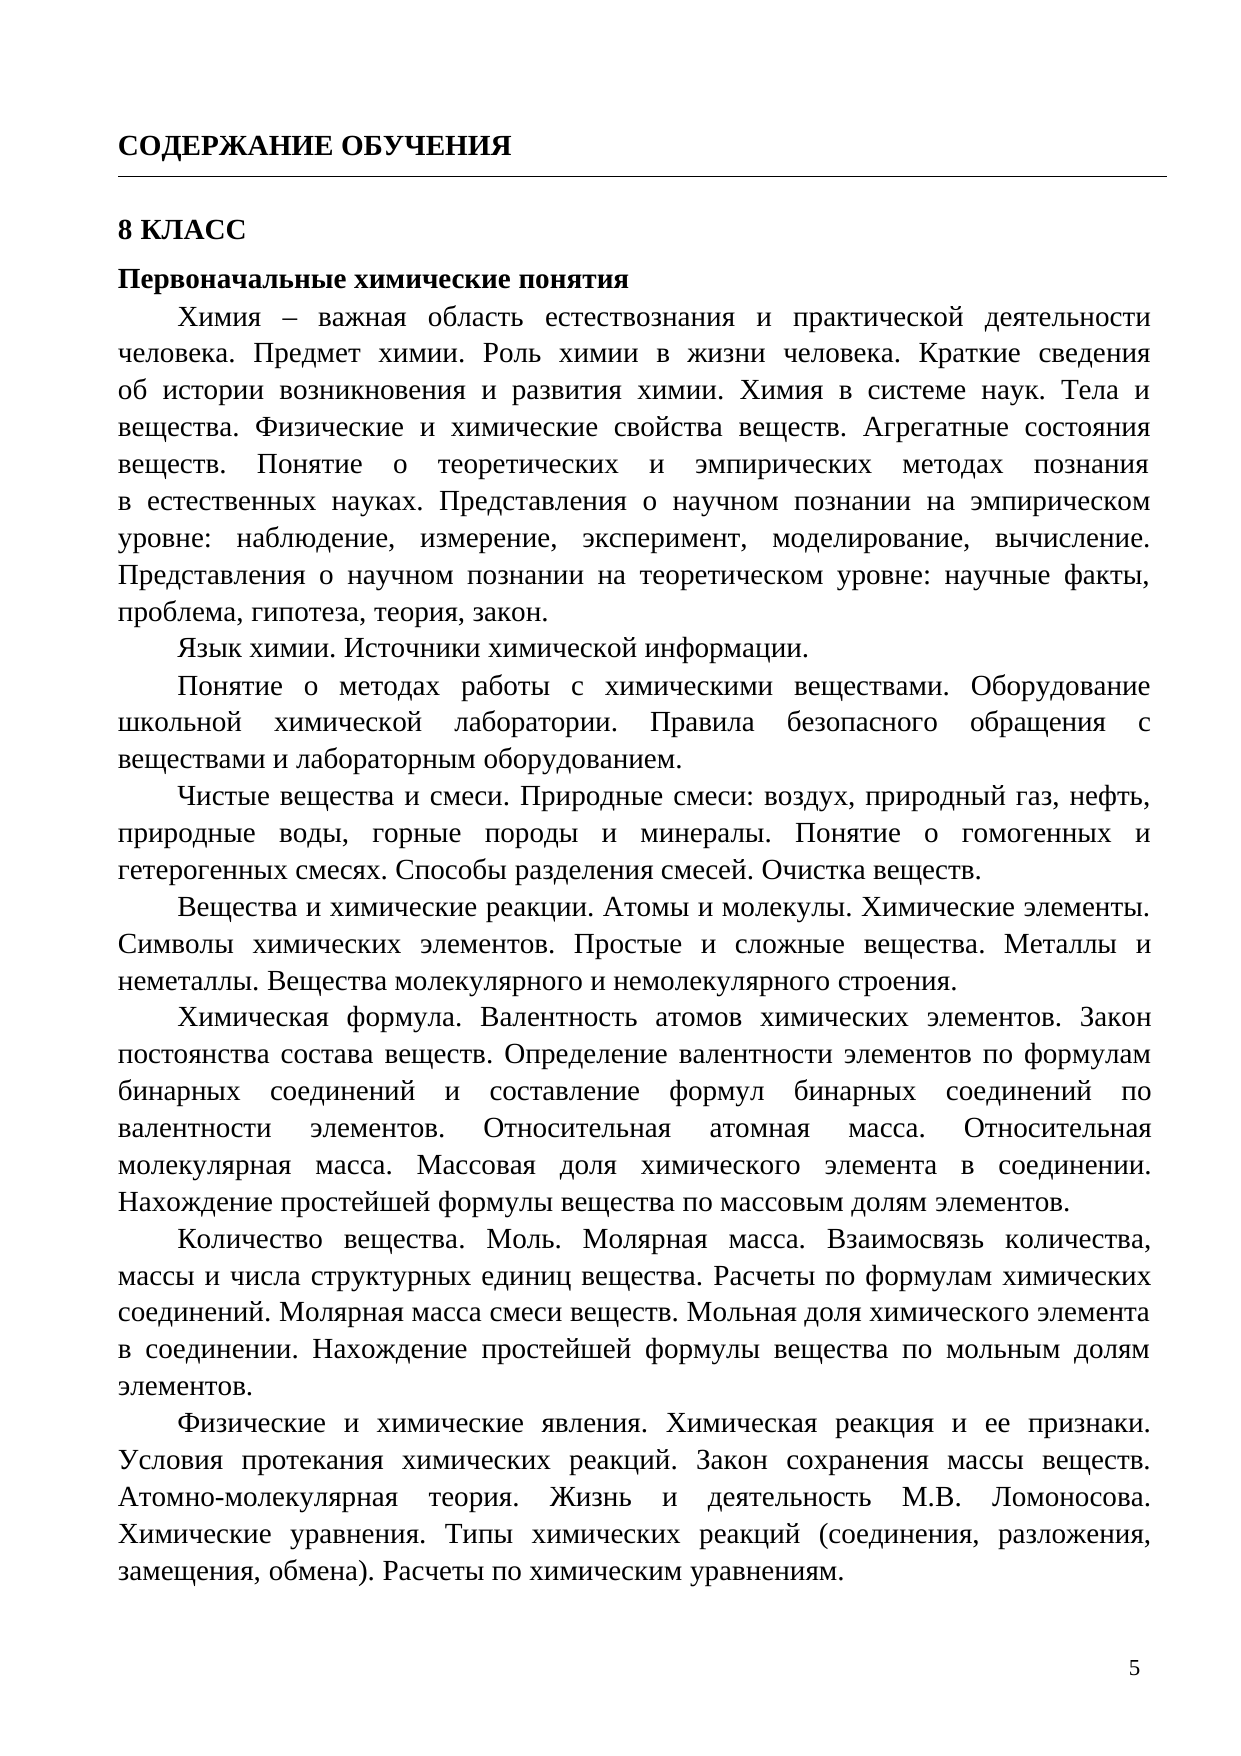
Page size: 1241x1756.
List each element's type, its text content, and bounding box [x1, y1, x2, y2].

text Вещества и химические реакции. Атомы и молекулы. Химические элементы. Символы химических элементов. Простые и сложные вещества. Металлы и неметаллы. Вещества молекулярного и немолекулярного строения. [118, 889, 1151, 996]
text Физические и химические явления. Химическая реакция и ее признаки. Условия протекания химических реакций. Закон сохранения массы веществ. Атомно-молекулярная теория. Жизнь и деятельность М.В. Ломоносова. Химические уравнения. Типы химических реакций (соединения, разложения, замещения, обмена). Расчеты по химическим уравнениям. [118, 1405, 1151, 1586]
list КЛАСС [118, 212, 1163, 245]
text Первоначальные химические понятия [118, 261, 1163, 295]
text Химия – важная область естествознания и практической деятельности человека. Предмет химии. Роль химии в жизни человека. Краткие сведения об истории возникновения и развития химии. Химия в системе наук. Тела и вещества. Физические и химические свойства веществ. Агрегатные состояния веществ. Понятие о теоретических и эмпирических методах познания в естественных науках. Представления о научном познании на эмпирическом уровне: наблюдение, измерение, эксперимент, моделирование, вычисление. Представления о научном познании на теоретическом уровне: научные факты, проблема, гипотеза, теория, закон. [118, 299, 1151, 627]
text Понятие о методах работы с химическими веществами. Оборудование школьной химической лаборатории. Правила безопасного обращения с веществами и лабораторным оборудованием. [118, 668, 1151, 775]
text СОДЕРЖАНИЕ ОБУЧЕНИЯ [118, 128, 1163, 161]
text Чистые вещества и смеси. Природные смеси: воздух, природный газ, нефть, природные воды, горные породы и минералы. Понятие о гомогенных и гетерогенных смесях. Способы разделения смесей. Очистка веществ. [118, 778, 1151, 886]
text Химическая формула. Валентность атомов химических элементов. Закон постоянства состава веществ. Определение валентности элементов по формулам бинарных соединений и составление формул бинарных соединений по валентности элементов. Относительная атомная масса. Относительная молекулярная масса. Массовая доля химического элемента в соединении. Нахождение простейшей формулы вещества по массовым долям элементов. [118, 999, 1152, 1217]
text Язык химии. Источники химической информации. [177, 631, 1163, 664]
text Количество вещества. Моль. Молярная масса. Взаимосвязь количества, массы и числа структурных единиц вещества. Расчеты по формулам химических соединений. Молярная масса смеси веществ. Мольная доля химического элемента в соединении. Нахождение простейшей формулы вещества по мольным долям элементов. [118, 1221, 1151, 1402]
